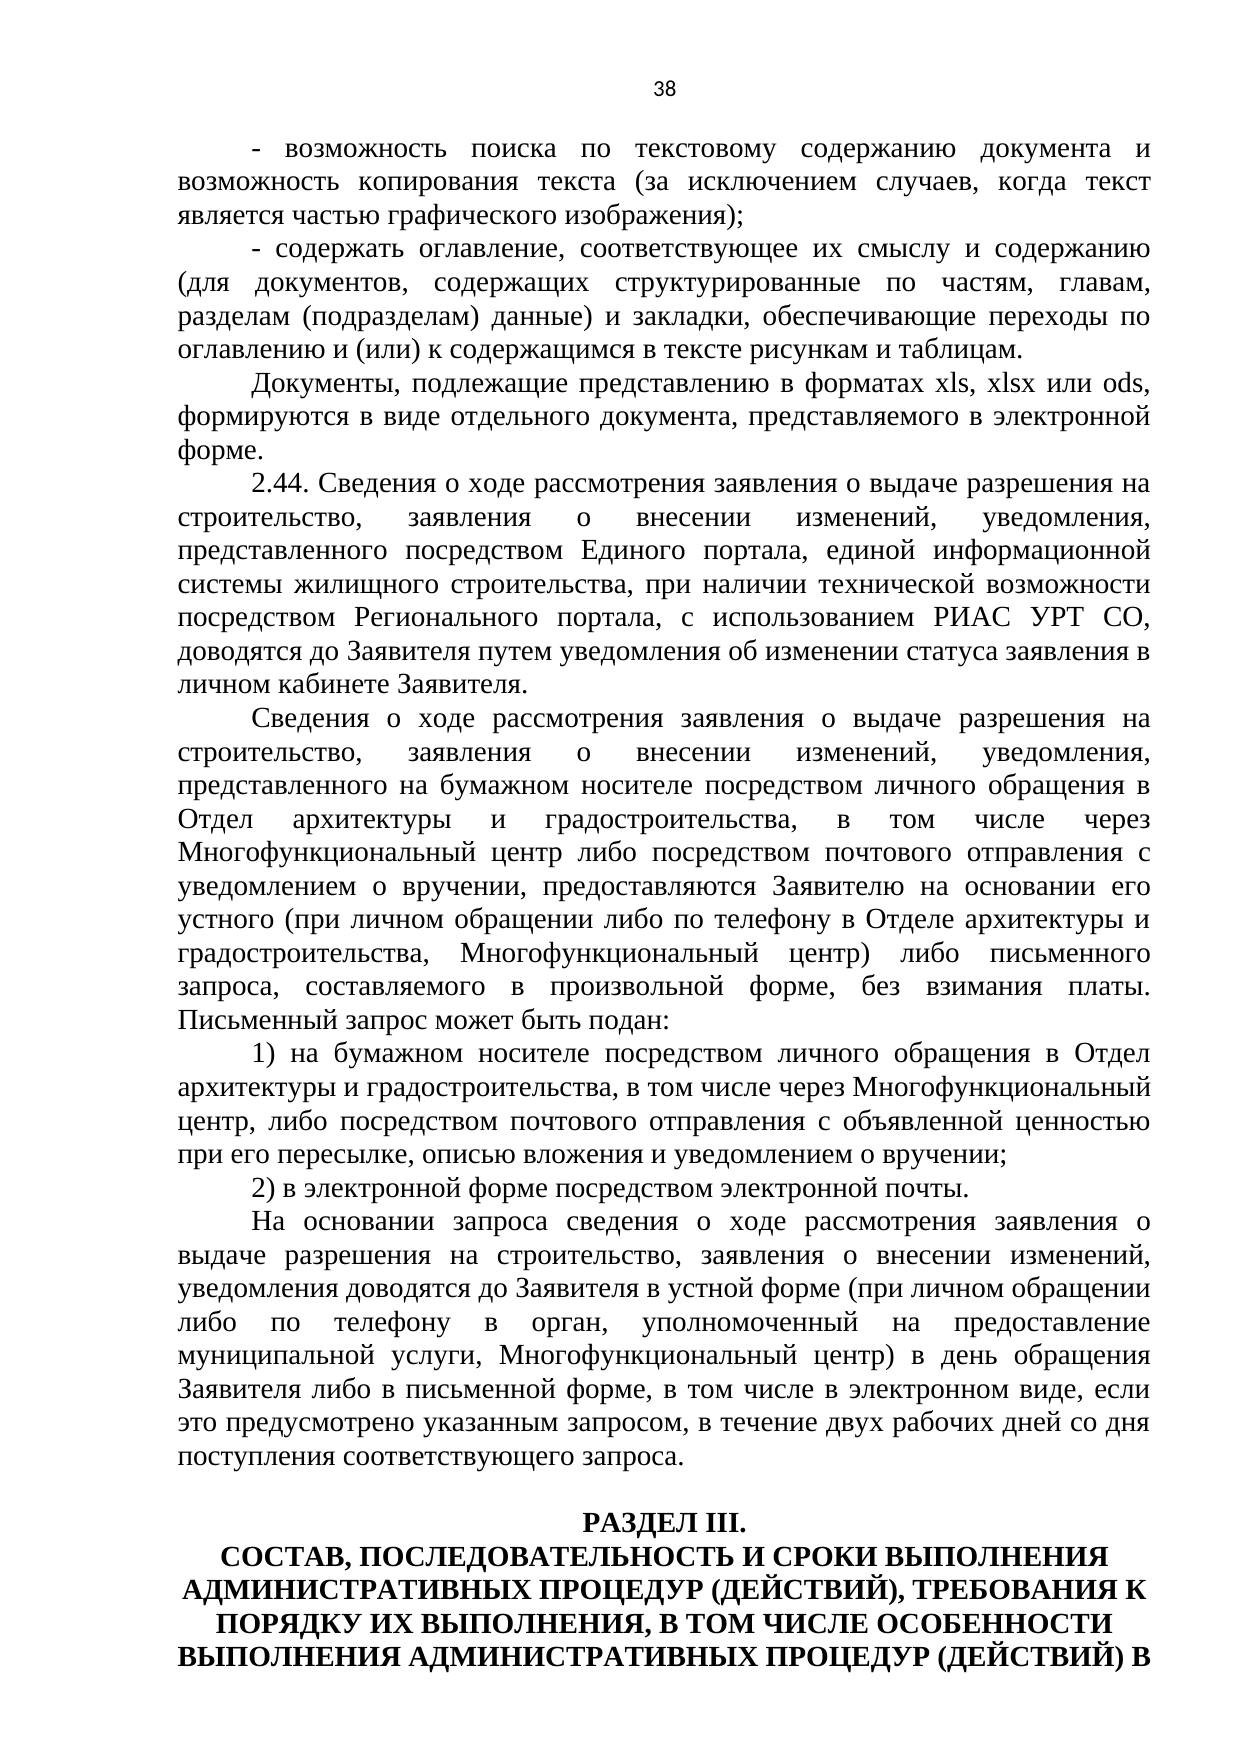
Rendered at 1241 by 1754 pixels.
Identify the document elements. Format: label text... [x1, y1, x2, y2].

text На основании запроса сведения о ходе рассмотрения заявления о выдаче разрешения на строительство, заявления о внесении изменений, уведомления доводятся до Заявителя в устной форме (при личном обращении либо по телефону в орган, уполномоченный на предоставление муниципальной услуги, Многофункциональный центр) в день обращения Заявителя либо в письменной форме, в том числе в электронном виде, если это предусмотрено указанным запросом, в течение двух рабочих дней со дня поступления соответствующего запроса. [177, 1203, 1152, 1472]
text Сведения о ходе рассмотрения заявления о выдаче разрешения на строительство, заявления о внесении изменений, уведомления, представленного на бумажном носителе посредством личного обращения в Отдел архитектуры и градостроительства, в том числе через Многофункциональный центр либо посредством почтового отправления с уведомлением о вручении, предоставляются Заявителю на основании его устного (при личном обращении либо по телефону в Отделе архитектуры и градостроительства, Многофункциональный центр) либо письменного запроса, составляемого в произвольной форме, без взимания платы. Письменный запрос может быть подан: [177, 700, 1152, 1036]
text 2.44. Сведения о ходе рассмотрения заявления о выдаче разрешения на строительство, заявления о внесении изменений, уведомления, представленного посредством Единого портала, единой информационной системы жилищного строительства, при наличии технической возможности посредством Регионального портала, с использованием РИАС УРТ СО, доводятся до Заявителя путем уведомления об изменении статуса заявления в личном кабинете Заявителя. [177, 465, 1152, 700]
text 2) в электронной форме посредством электронной почты. [177, 1170, 1152, 1203]
text 1) на бумажном носителе посредством личного обращения в Отдел архитектуры и градостроительства, в том числе через Многофункциональный центр, либо посредством почтового отправления с объявленной ценностью при его пересылке, описью вложения и уведомлением о вручении; [177, 1036, 1152, 1170]
text - возможность поиска по текстовому содержанию документа и возможность копирования текста (за исключением случаев, когда текст является частью графического изображения); [177, 130, 1152, 231]
text РАЗДЕЛ III. [177, 1505, 1152, 1539]
text Документы, подлежащие представлению в форматах xls, xlsx или ods, формируются в виде отдельного документа, представляемого в электронной форме. [177, 365, 1152, 465]
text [177, 1539, 1152, 1673]
text - содержать оглавление, соответствующее их смыслу и содержанию (для документов, содержащих структурированные по частям, главам, разделам (подразделам) данные) и закладки, обеспечивающие переходы по оглавлению и (или) к содержащимся в тексте рисункам и таблицам. [177, 231, 1152, 365]
